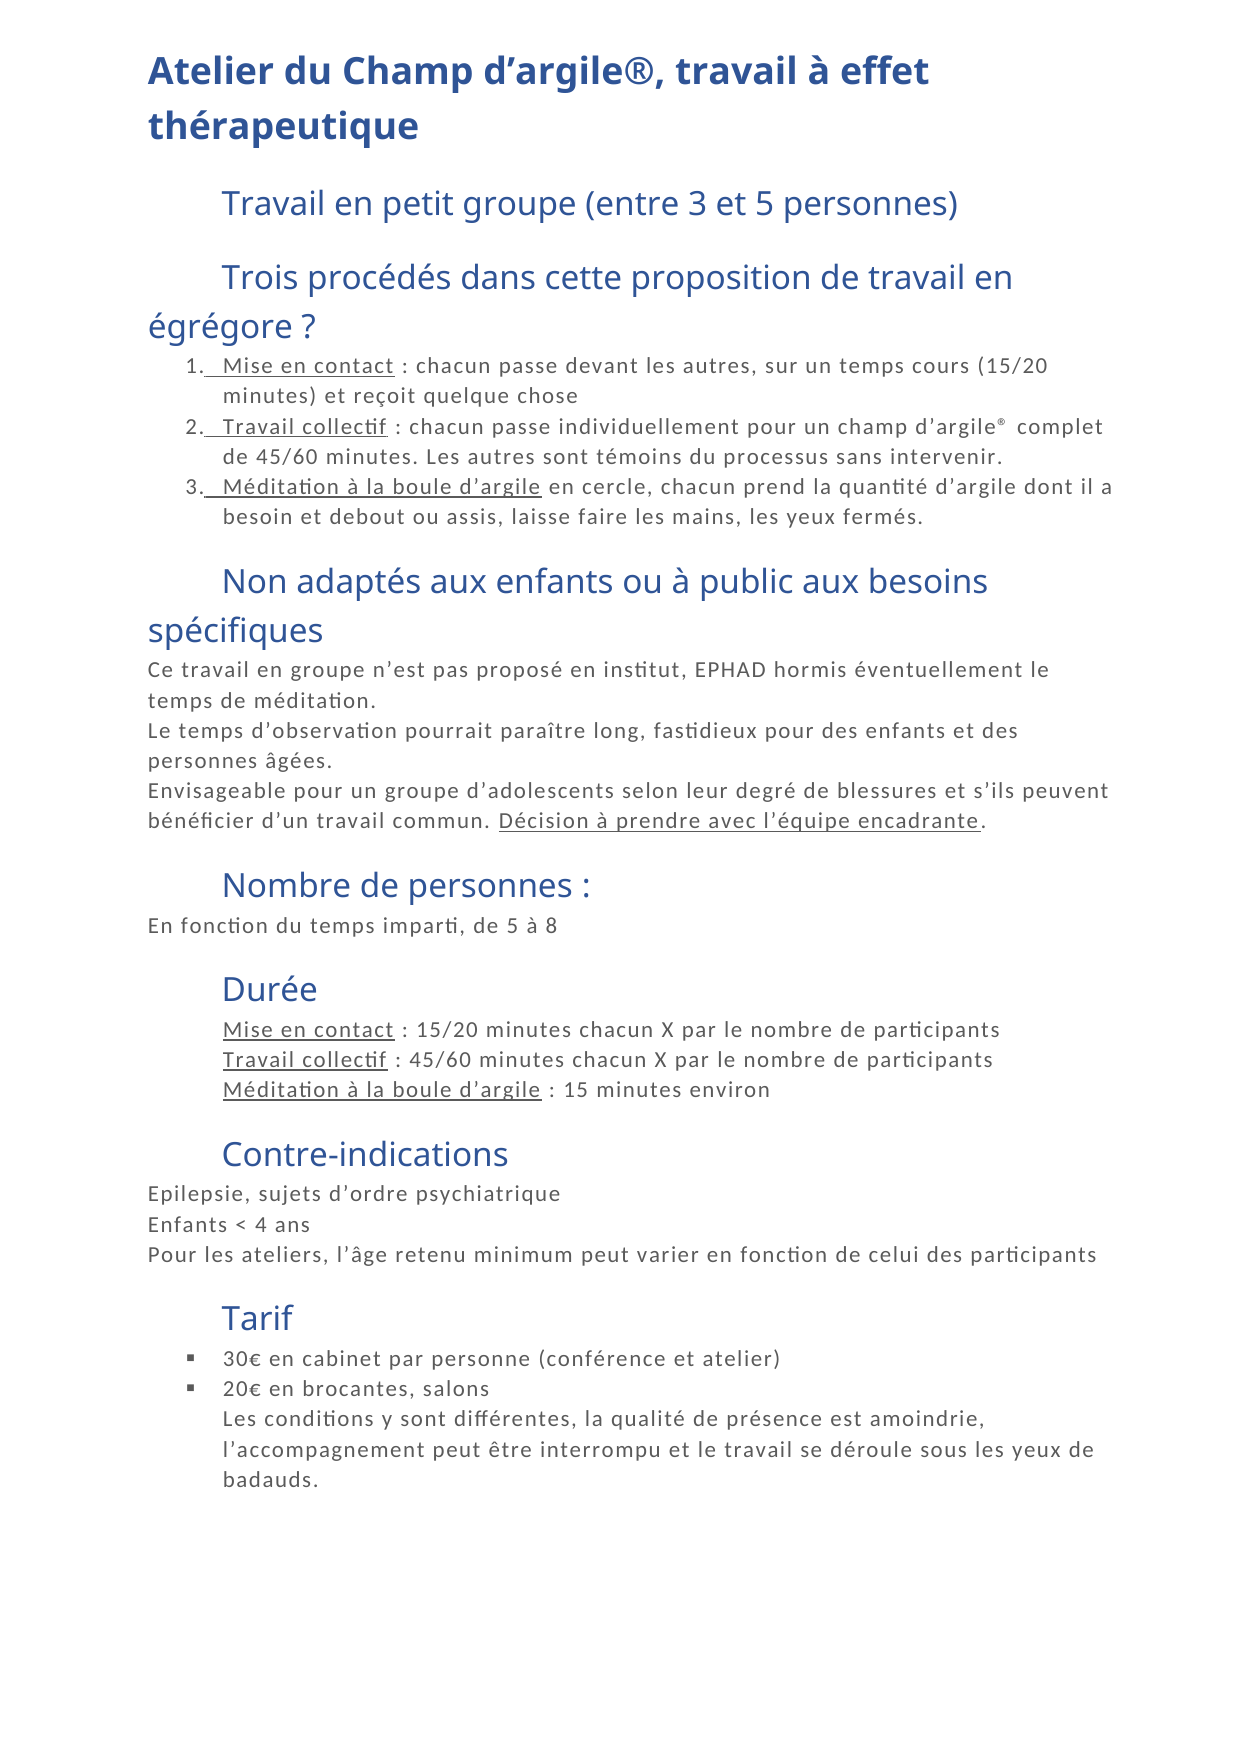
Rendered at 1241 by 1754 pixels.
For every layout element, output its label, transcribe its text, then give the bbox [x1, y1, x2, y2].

subtitle Tarif [148, 1295, 1122, 1341]
text Envisageable pour un groupe d’adolescents selon leur degré de blessures et s’ils peuvent bénéficier d’un travail commun. Décision à prendre avec l’équipe encadrante. [148, 776, 1122, 835]
list Travail collectif : 45/60 minutes chacun X par le nombre de participants [223, 1045, 1122, 1073]
list 30€ en cabinet par personne (conférence et atelier) [185, 1344, 1122, 1372]
text Enfants < 4 ans [148, 1210, 1122, 1238]
subtitle Non adaptés aux enfants ou à public aux besoins spécifiques [148, 558, 1122, 652]
list Mise en contact : chacun passe devant les autres, sur un temps cours (15/20 minutes) et reçoit quelque chose [185, 351, 1122, 410]
text Ce travail en groupe n’est pas proposé en institut, EPHAD hormis éventuellement le temps de méditation. [148, 656, 1122, 714]
list 20€ en brocantes, salons [185, 1374, 1122, 1402]
subtitle Trois procédés dans cette proposition de travail en égrégore ? [148, 253, 1122, 348]
text Le temps d’observation pourrait paraître long, fastidieux pour des enfants et des personnes âgées. [148, 716, 1122, 774]
subtitle Atelier du Champ d’argile®, travail à effet thérapeutique [148, 44, 1122, 151]
subtitle Nombre de personnes : [148, 862, 1122, 907]
list Mise en contact : 15/20 minutes chacun X par le nombre de participants [223, 1015, 1122, 1043]
list Travail collectif : chacun passe individuellement pour un champ d’argile® complet de 45/60 minutes. Les autres sont témoins du processus sans intervenir. [185, 412, 1122, 470]
subtitle Travail en petit groupe (entre 3 et 5 personnes) [148, 179, 1122, 225]
subtitle Durée [148, 966, 1122, 1011]
list Méditation à la boule d’argile en cercle, chacun prend la quantité d’argile dont il a besoin et debout ou assis, laisse faire les mains, les yeux fermés. [185, 472, 1122, 531]
list Les conditions y sont différentes, la qualité de présence est amoindrie, l’accompagnement peut être interrompu et le travail se déroule sous les yeux de badauds. [223, 1404, 1122, 1493]
subtitle Contre-indications [148, 1131, 1122, 1176]
text En fonction du temps imparti, de 5 à 8 [148, 911, 1122, 939]
text Epilepsie, sujets d’ordre psychiatrique [148, 1179, 1122, 1208]
list Méditation à la boule d’argile : 15 minutes environ [223, 1075, 1122, 1103]
text Pour les ateliers, l’âge retenu minimum peut varier en fonction de celui des participants [148, 1240, 1122, 1268]
